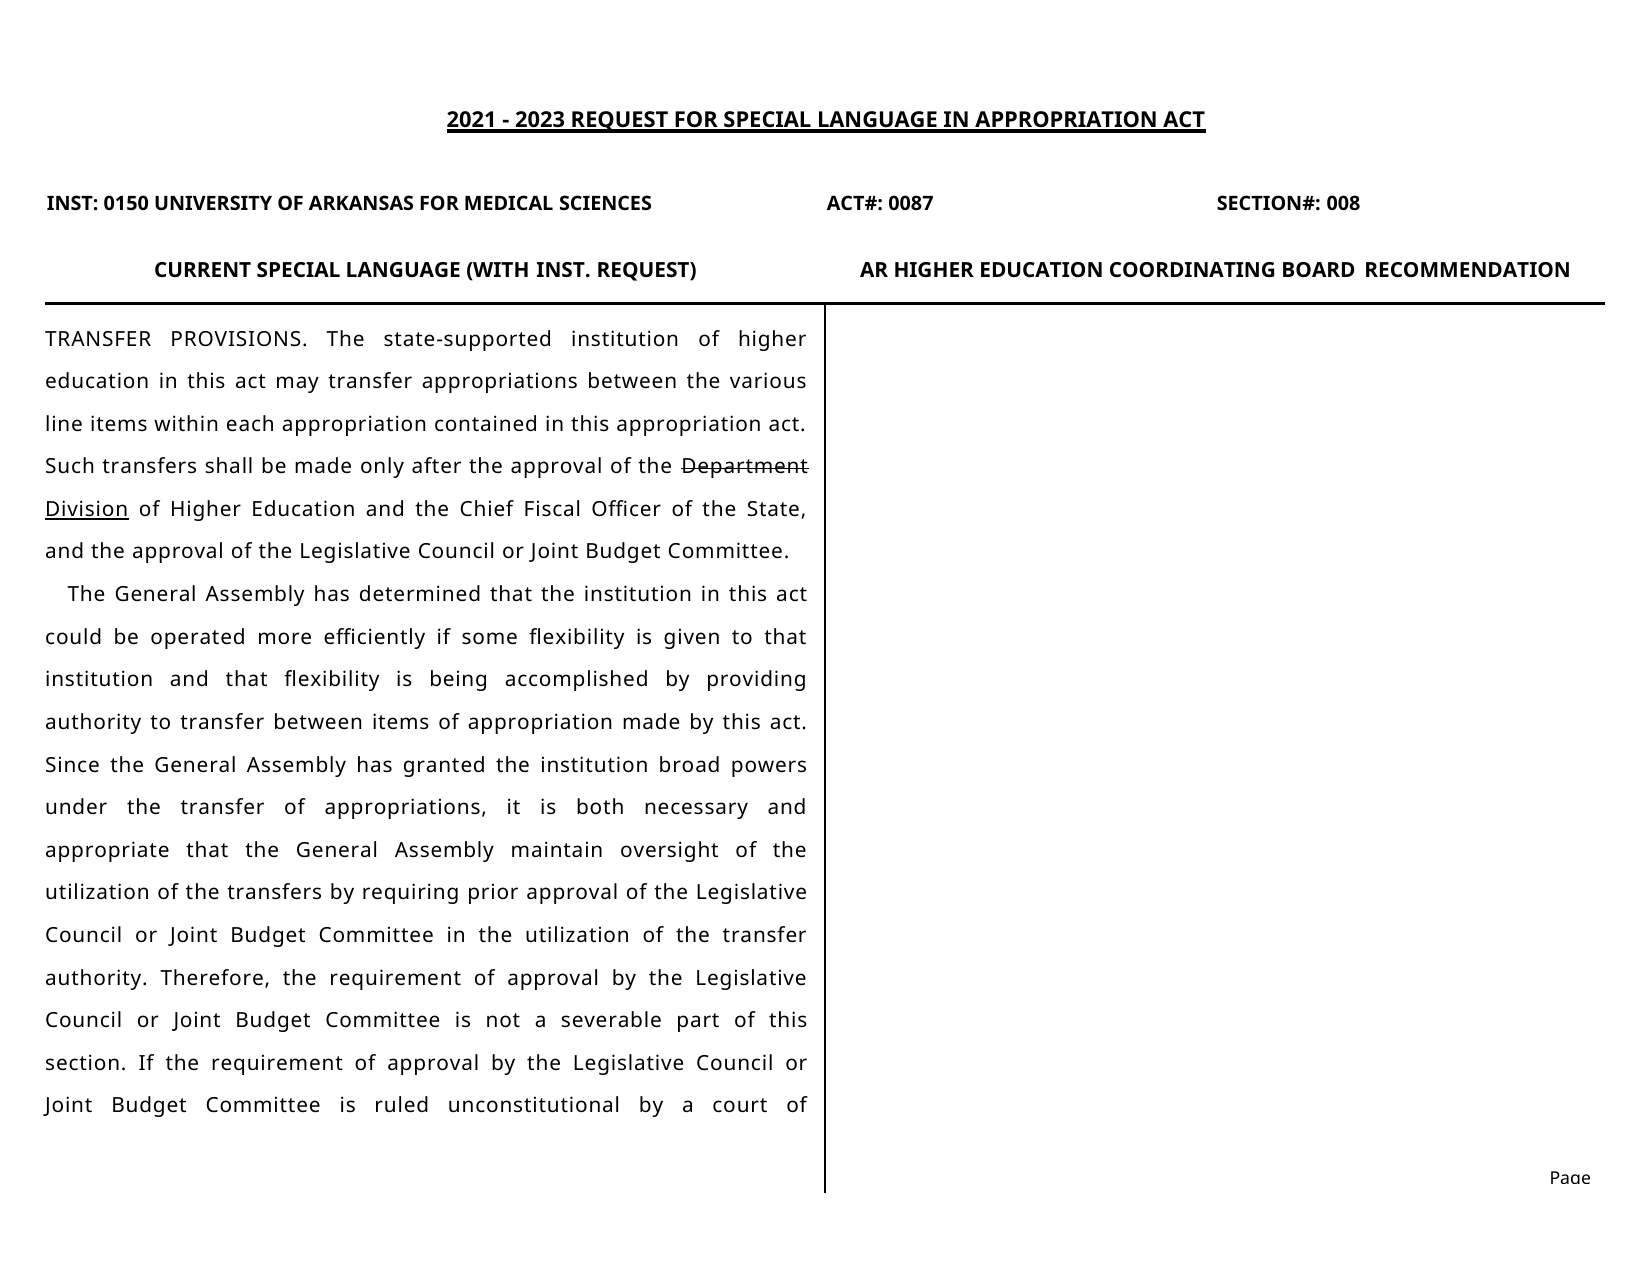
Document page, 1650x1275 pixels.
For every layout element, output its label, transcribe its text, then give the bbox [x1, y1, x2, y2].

text 2021 - 2023 REQUEST FOR SPECIAL LANGUAGE IN APPROPRIATION ACT [33, 104, 1619, 134]
text CURRENT SPECIAL LANGUAGE (WITH INST. REQUEST) AR HIGHER EDUCATION COORDINATING BOARD RECOMMENDATION [154, 255, 1619, 283]
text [45, 579, 808, 1119]
subtitle INST: 0150 UNIVERSITY OF ARKANSAS FOR MEDICAL SCIENCES ACT#: 0087 SECTION#: 008 [47, 189, 1619, 216]
text TRANSFER PROVISIONS. The state-supported institution of higher education in this act may transfer appropriations between the various line items within each appropriation contained in this appropriation act. Such transfers shall be made only after the approval of the Department Division of Higher Education and the Chief Fiscal Officer of the State, and the approval of the Legislative Council or Joint Budget Committee. [45, 324, 808, 565]
